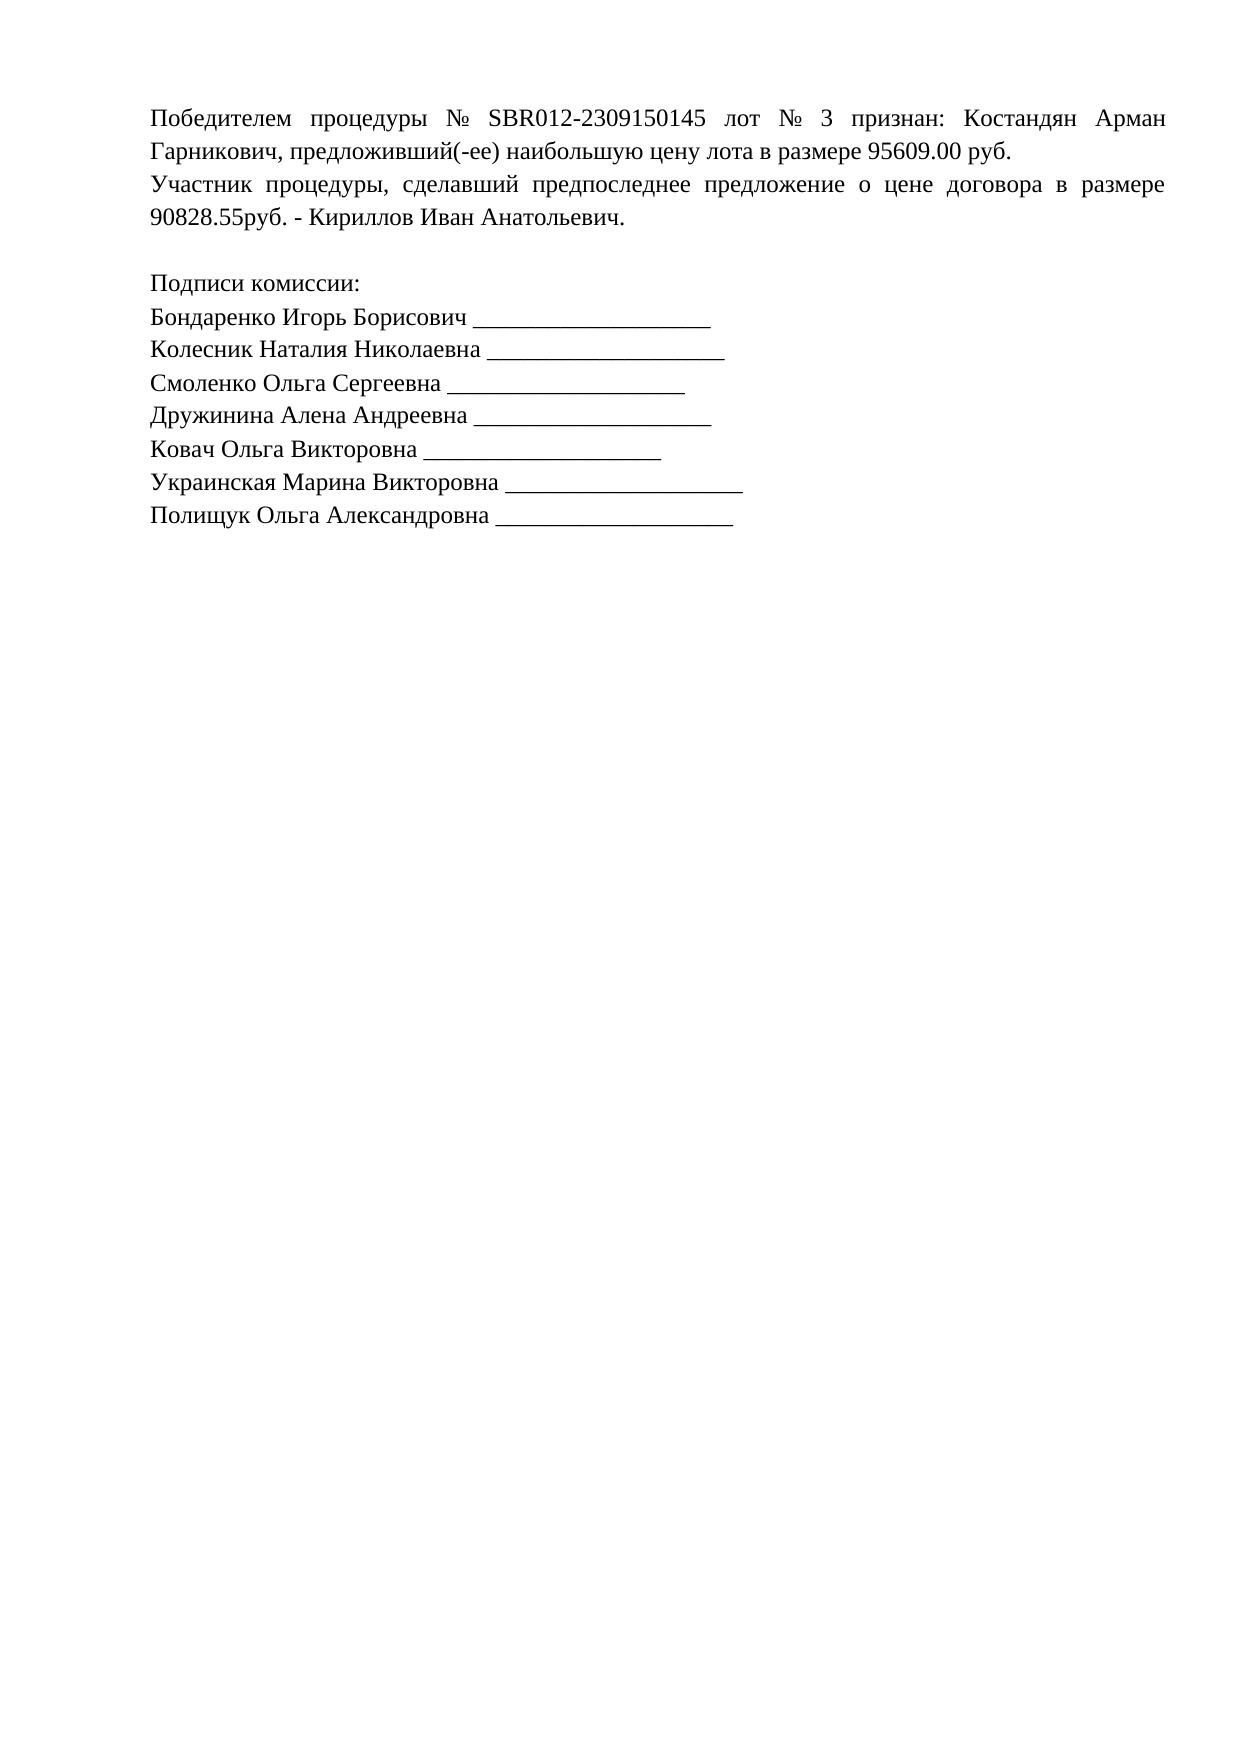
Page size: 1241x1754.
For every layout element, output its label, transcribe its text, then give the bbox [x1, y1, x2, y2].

text Смоленко Ольга Сергеевна ___________________ [150, 368, 1167, 396]
text Колесник Наталия Николаевна ___________________ [150, 334, 1167, 363]
text Бондаренко Игорь Борисович ___________________ [150, 302, 1167, 330]
text Победителем процедуры № SBR012-2309150145 лот № 3 признан: Костандян Арман Гарникович, предложивший(-ее) наибольшую цену лота в размере 95609.00 руб. [150, 103, 1167, 165]
text Дружинина Алена Андреевна ___________________ [150, 401, 1167, 429]
text Подписи комиссии: [150, 236, 1167, 297]
text Участник процедуры, сделавший предпоследнее предложение о цене договора в размере 90828.55руб. - Кириллов Иван Анатольевич. [150, 169, 1167, 231]
text Украинская Марина Викторовна ___________________ [150, 467, 1167, 495]
text Ковач Ольга Викторовна ___________________ [150, 434, 1167, 462]
text Полищук Ольга Александровна ___________________ [150, 500, 1167, 528]
